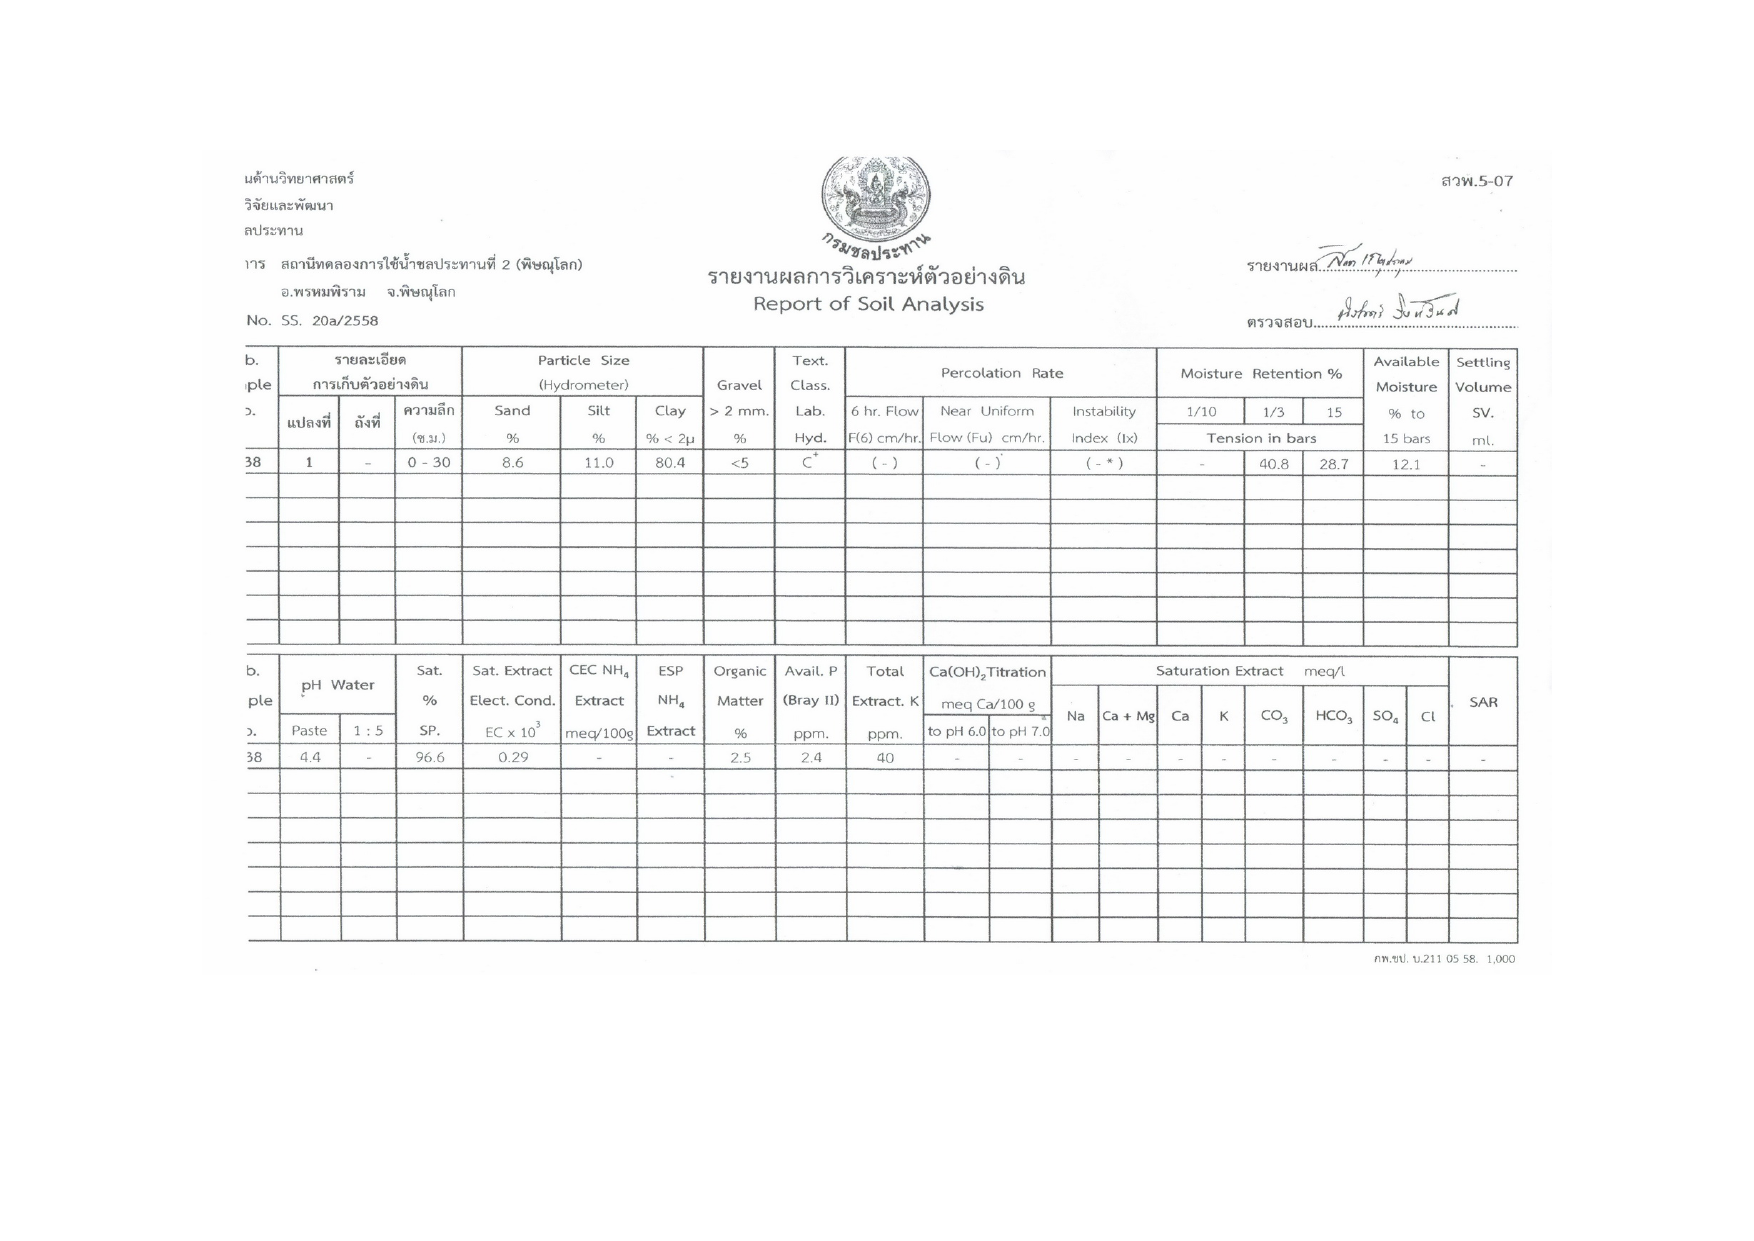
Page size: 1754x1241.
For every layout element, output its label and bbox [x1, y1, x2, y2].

picture [202, 150, 1552, 975]
